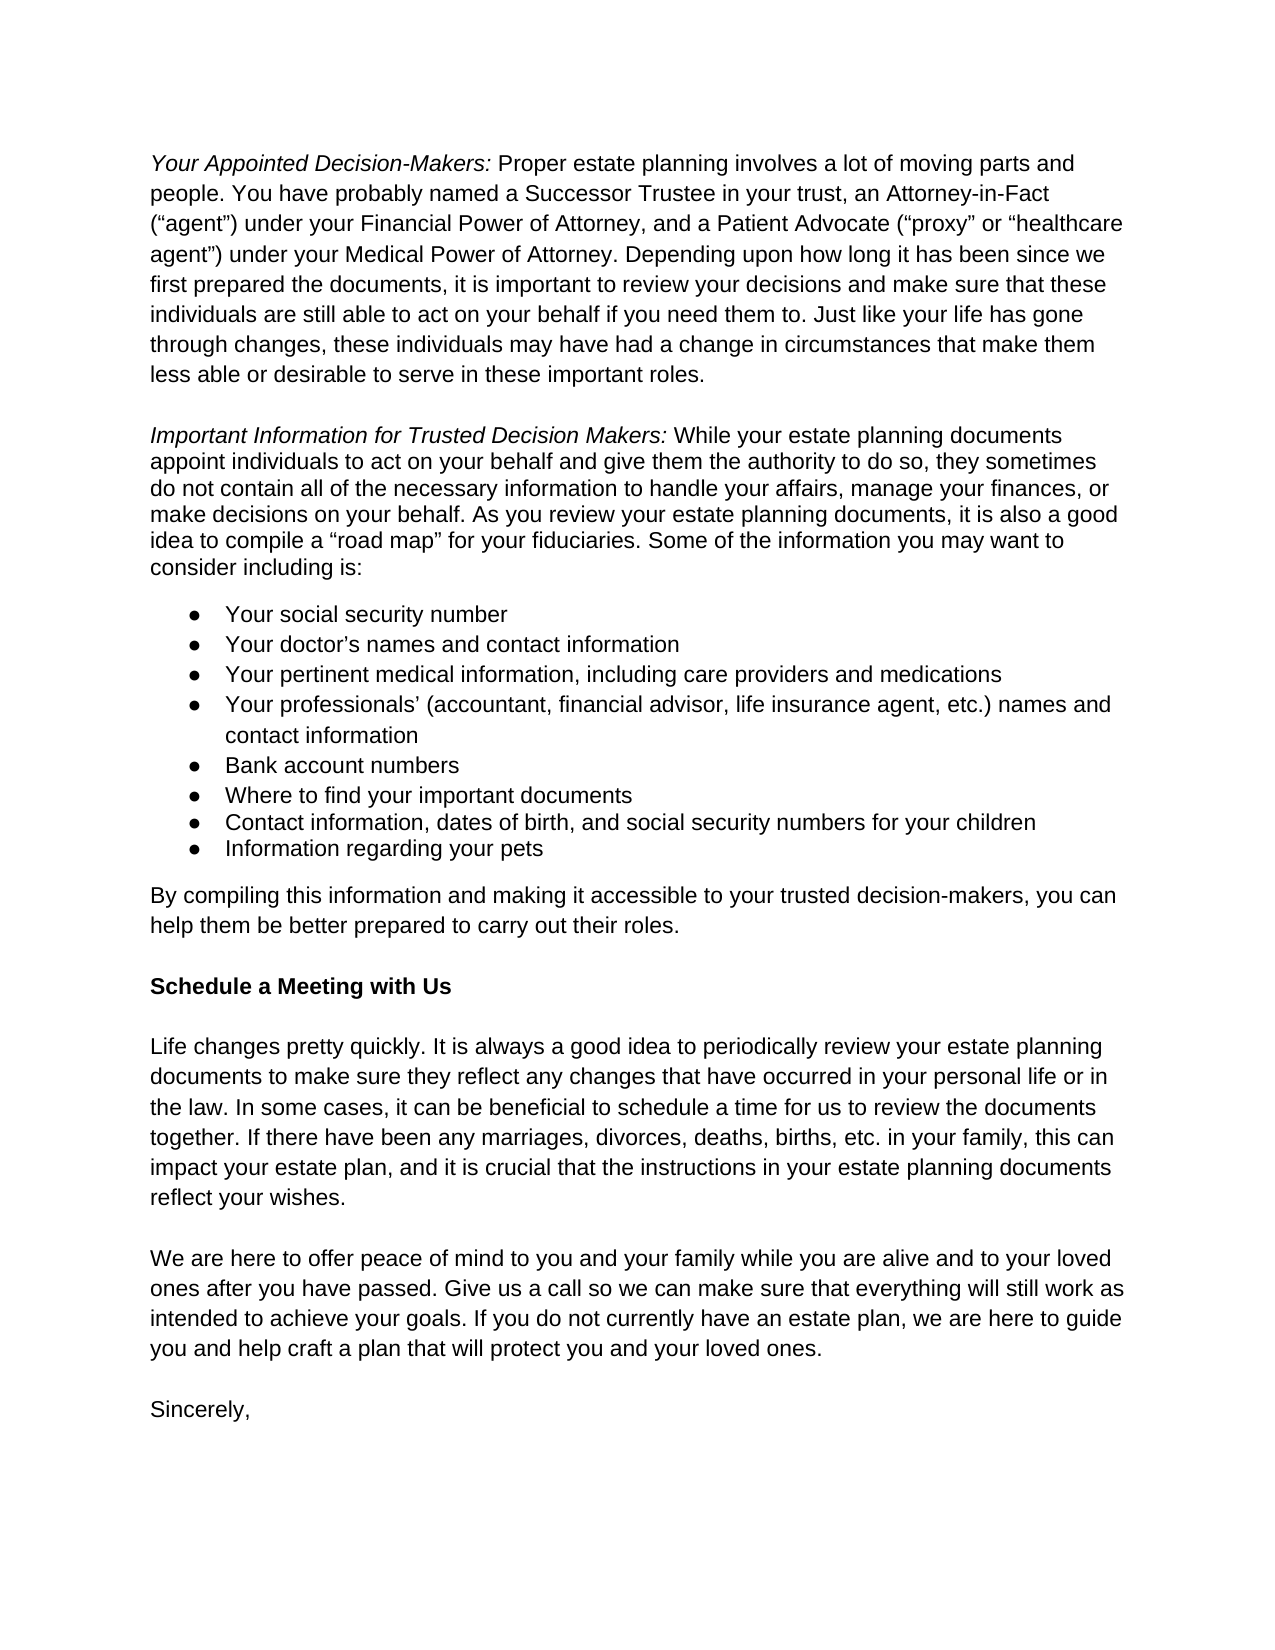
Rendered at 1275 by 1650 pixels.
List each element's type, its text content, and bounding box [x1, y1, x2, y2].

text Life changes pretty quickly. It is always a good idea to periodically review your estate planning documents to make sure they reflect any changes that have occurred in your personal life or in the law. In some cases, it can be beneficial to schedule a time for us to review the documents together. If there have been any marriages, divorces, deaths, births, etc. in your family, this can impact your estate plan, and it is crucial that the instructions in your estate planning documents reflect your wishes. [150, 1033, 1125, 1210]
list Contact information, dates of birth, and social security numbers for your children [187, 808, 1125, 835]
text Your Appointed Decision-Makers: Proper estate planning involves a lot of moving parts and people. You have probably named a Successor Trustee in your trust, an Attorney-in-Fact (“agent”) under your Financial Power of Attorney, and a Patient Advocate (“proxy” or “healthcare agent”) under your Medical Power of Attorney. Depending upon how long it has been since we first prepared the documents, it is important to review your decisions and make sure that these individuals are still able to act on your behalf if you need them to. Just like your life has gone through changes, these individuals may have had a change in circumstances that make them less able or desirable to serve in these important roles. [150, 150, 1125, 388]
list Your pertinent medical information, including care providers and medications [187, 661, 1125, 688]
text Schedule a Meeting with Us [150, 973, 1125, 999]
list Where to find your important documents [187, 782, 1125, 808]
text Sincerely, [150, 1396, 1125, 1422]
list Your doctor’s names and contact information [187, 631, 1125, 657]
list Information regarding your pets [187, 835, 1125, 861]
text Important Information for Trusted Decision Makers: While your estate planning documents appoint individuals to act on your behalf and give them the authority to do so, they sometimes do not contain all of the necessary information to handle your affairs, manage your finances, or make decisions on your behalf. As you review your estate planning documents, it is also a good idea to compile a “road map” for your fiduciaries. Some of the information you may want to consider including is: [150, 422, 1125, 580]
text We are here to offer peace of mind to you and your family while you are alive and to your loved ones after you have passed. Give us a call so we can make sure that everything will still work as intended to achieve your goals. If you do not currently have an estate plan, we are here to guide you and help craft a plan that will protect you and your loved ones. [150, 1244, 1125, 1361]
list Your social security number [187, 601, 1125, 627]
text By compiling this information and making it accessible to your trusted decision-makers, you can help them be better prepared to carry out their roles. [150, 882, 1125, 938]
list Bank account numbers [187, 752, 1125, 778]
list Your professionals’ (accountant, financial advisor, life insurance agent, etc.) names and contact information [187, 691, 1125, 748]
